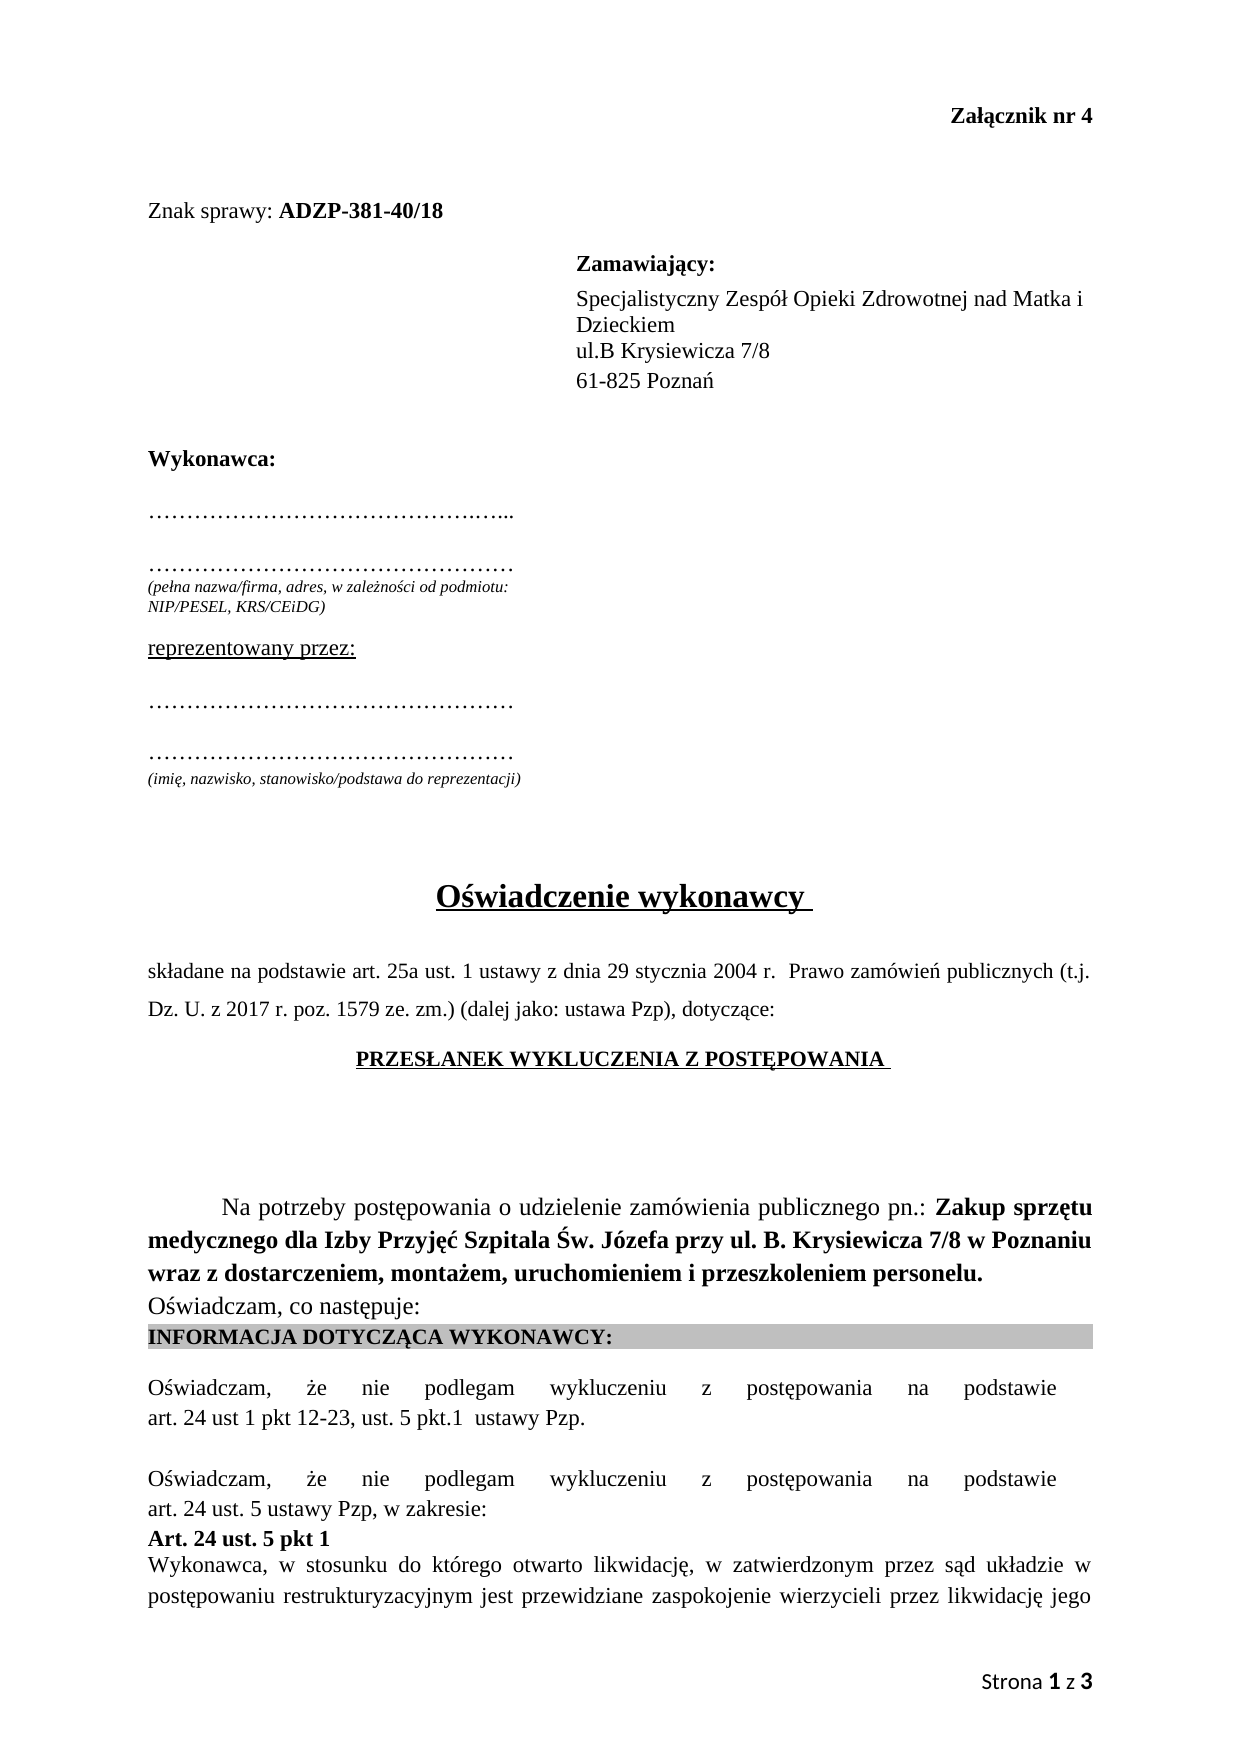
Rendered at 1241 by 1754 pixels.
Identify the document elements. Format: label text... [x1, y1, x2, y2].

text Art. 24 ust. 5 pkt 1 [148, 1525, 1093, 1552]
text INFORMACJA DOTYCZĄCA WYKONAWCY: [148, 1324, 1093, 1349]
text (pełna nazwa/firma, adres, w zależności od podmiotu: NIP/PESEL, KRS/CEiDG) [148, 576, 517, 616]
text (imię, nazwisko, stanowisko/podstawa do reprezentacji) [148, 769, 532, 788]
text Na potrzeby postępowania o udzielenie zamówienia publicznego pn.: Zakup sprzętu medycznego dla Izby Przyjęć Szpitala Św. Józefa przy ul. B. Krysiewicza 7/8 w Poznaniu wraz z dostarczeniem, montażem, uruchomieniem i przeszkoleniem personelu. [148, 1192, 1093, 1287]
subtitle Załącznik nr 4 [207, 102, 1093, 128]
text Oświadczam, że nie podlegam wykluczeniu z postępowania na podstawie art. 24 ust 1 pkt 12-23, ust. 5 pkt.1 ustawy Pzp. [148, 1374, 1093, 1431]
text …………………………………….…... [148, 497, 517, 524]
text reprezentowany przez: [148, 634, 1093, 661]
text Oświadczenie wykonawcy [148, 876, 1093, 914]
text Znak sprawy: ADZP-381-40/18 [148, 197, 1093, 224]
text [148, 1552, 1093, 1608]
text Oświadczam, że nie podlegam wykluczeniu z postępowania na podstawie art. 24 ust. 5 ustawy Pzp, w zakresie: [148, 1465, 1093, 1521]
text ul.B Krysiewicza 7/8 [576, 337, 1093, 364]
text Specjalistyczny Zespół Opieki Zdrowotnej nad Matka i Dzieckiem [576, 285, 1093, 337]
text składane na podstawie art. 25a ust. 1 ustawy z dnia 29 stycznia 2004 r. Prawo zamówień publicznych (t.j. Dz. U. z 2017 r. poz. 1579 ze. zm.) (dalej jako: ustawa Pzp), dotyczące: [148, 958, 1093, 1021]
text ………………………………………… [148, 738, 517, 765]
text Zamawiający: [576, 250, 1093, 276]
text ………………………………………… [148, 550, 517, 576]
text ………………………………………… [148, 687, 517, 713]
text Oświadczam, co następuje: [148, 1291, 1093, 1319]
text 61-825 Poznań [576, 368, 1093, 394]
text PRZESŁANEK WYKLUCZENIA Z POSTĘPOWANIA [148, 1046, 1093, 1072]
text Wykonawca: [148, 445, 1093, 471]
